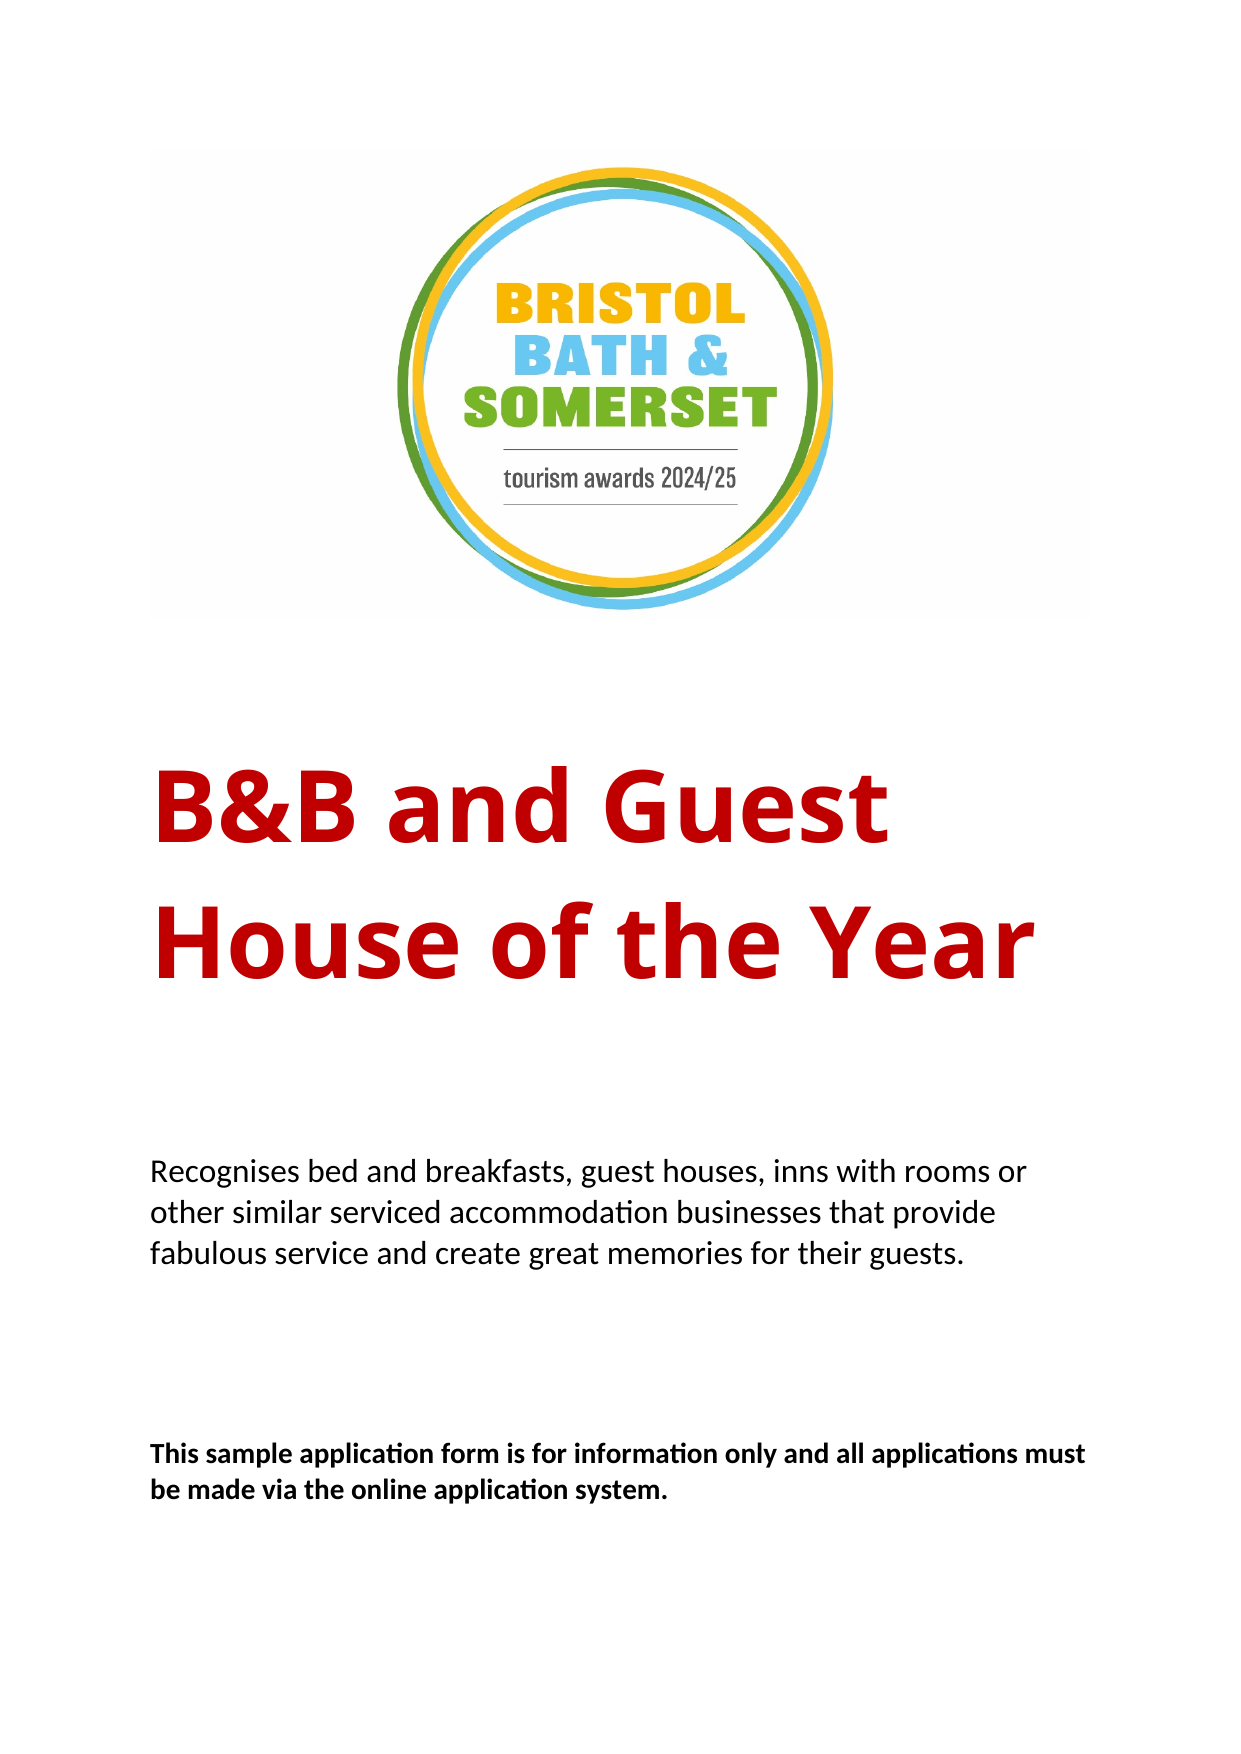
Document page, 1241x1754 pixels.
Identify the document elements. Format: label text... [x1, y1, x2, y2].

picture [150, 150, 1091, 619]
subtitle B&B and Guest House of the Year [150, 735, 1090, 1008]
text This sample application form is for information only and all applications must be made via the online application system. [150, 1435, 1090, 1507]
text Recognises bed and breakfasts, guest houses, inns with rooms or other similar serviced accommodation businesses that provide fabulous service and create great memories for their guests. [150, 1150, 1090, 1272]
